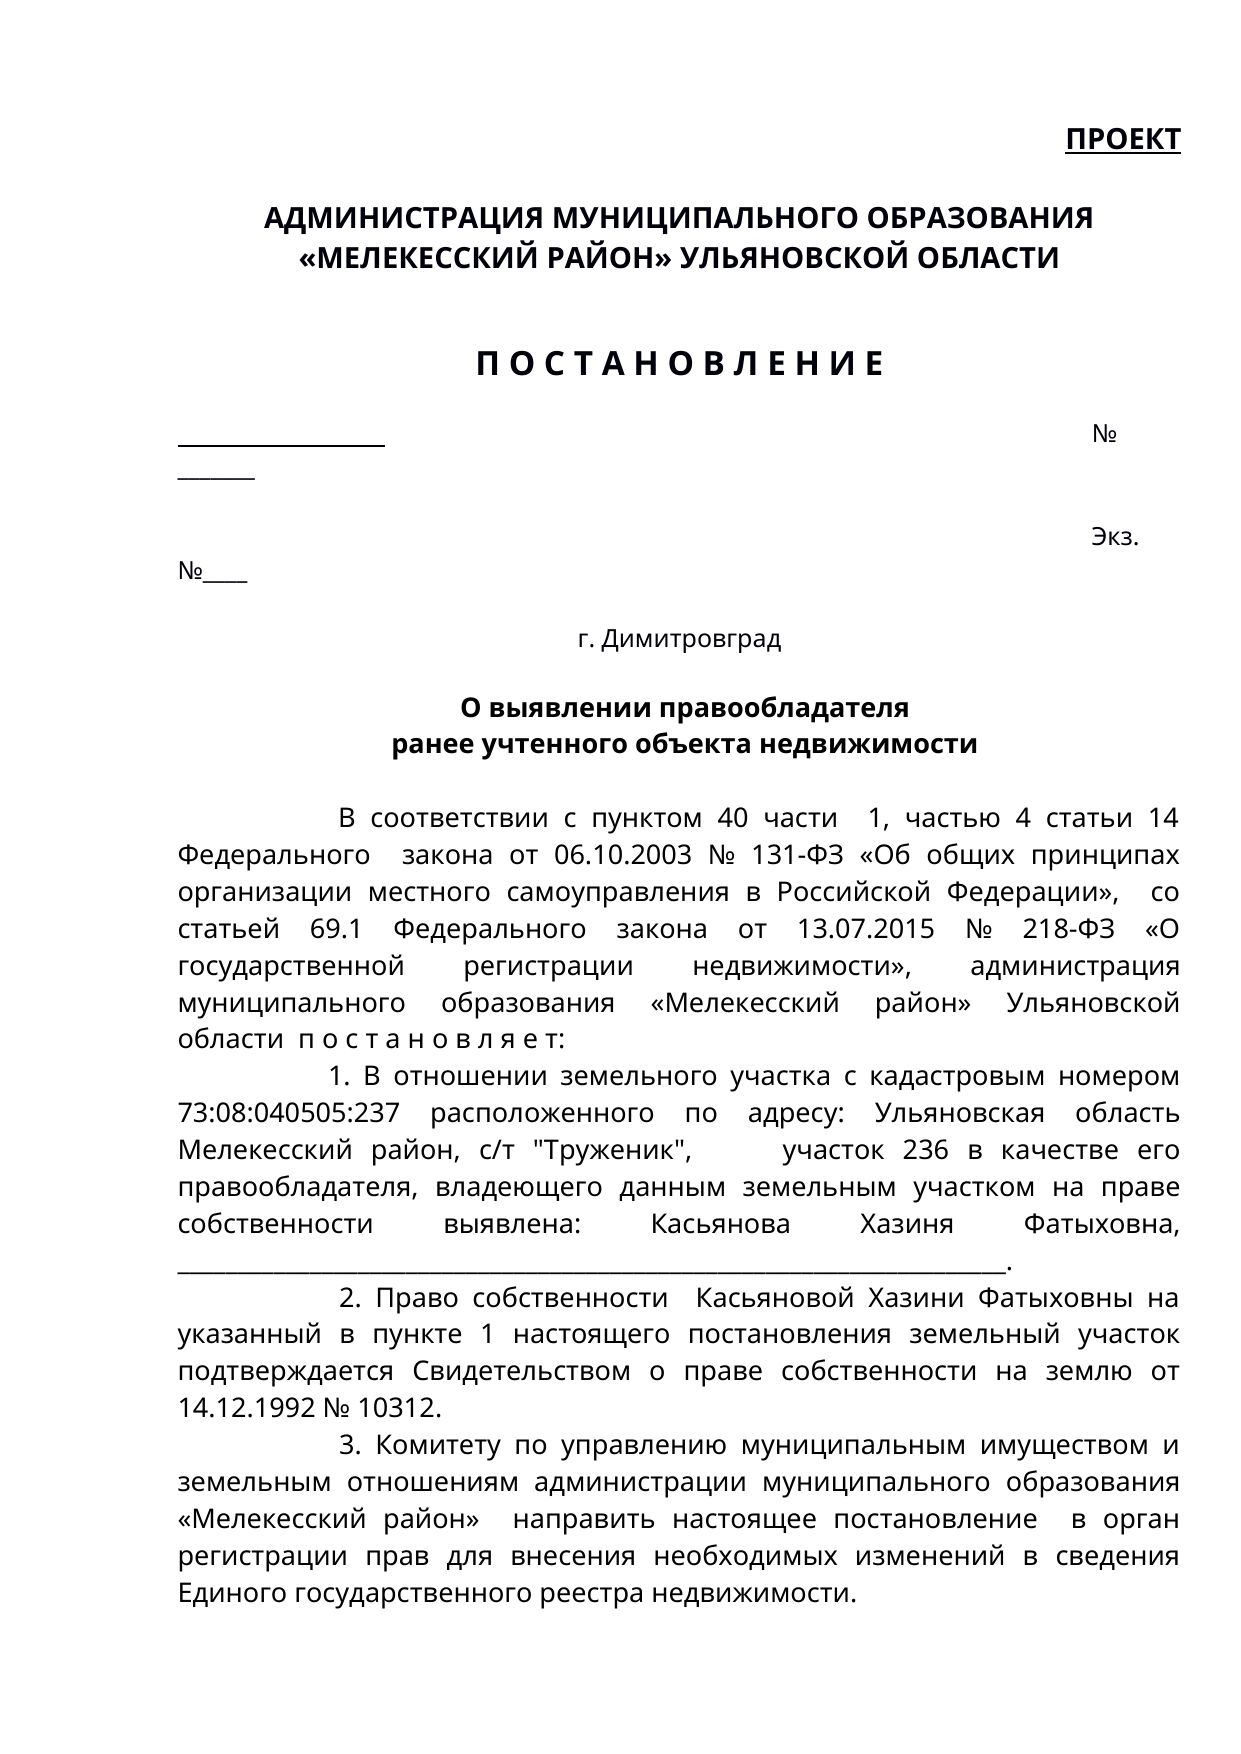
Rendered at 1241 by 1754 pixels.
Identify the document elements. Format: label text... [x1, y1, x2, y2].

text ПРОЕКТ [177, 118, 1181, 158]
text 1. В отношении земельного участка с кадастровым номером 73:08:040505:237 расположенного по адресу: Ульяновская область Мелекесский район, с/т "Труженик", участок 236 в качестве его правообладателя, владеющего данным земельным участком на праве собственности выявлена: Касьянова Хазиня Фатыховна, _____________________________________________________________________. [177, 1057, 1181, 1278]
text Экз.№____ [177, 518, 1181, 586]
text ранее учтенного объекта недвижимости [177, 725, 1192, 762]
text О выявлении правообладателя [177, 688, 1192, 725]
text 3. Комитету по управлению муниципальным имуществом и земельным отношениям администрации муниципального образования «Мелекесский район» направить настоящее постановление в орган регистрации прав для внесения необходимых изменений в сведения Единого государственного реестра недвижимости. [177, 1426, 1181, 1610]
text № _______ [177, 416, 1181, 484]
text «МЕЛЕКЕССКИЙ РАЙОН» УЛЬЯНОВСКОЙ ОБЛАСТИ [177, 237, 1181, 277]
text П О С Т А Н О В Л Е Н И Е [177, 339, 1181, 385]
text В соответствии с пунктом 40 части 1, частью 4 статьи 14 Федерального закона от 06.10.2003 № 131-ФЗ «Об общих принципах организации местного самоуправления в Российской Федерации», со статьей 69.1 Федерального закона от 13.07.2015 № 218-ФЗ «О государственной регистрации недвижимости», администрация муниципального образования «Мелекесский район» Ульяновской области п о с т а н о в л я е т: [177, 799, 1181, 1057]
text АДМИНИСТРАЦИЯ МУНИЦИПАЛЬНОГО ОБРАЗОВАНИЯ [177, 197, 1181, 237]
text г. Димитровград [177, 620, 1181, 654]
text 2. Право собственности Касьяновой Хазини Фатыховны на указанный в пункте 1 настоящего постановления земельный участок подтверждается Свидетельством о праве собственности на землю от 14.12.1992 № 10312. [177, 1278, 1181, 1426]
